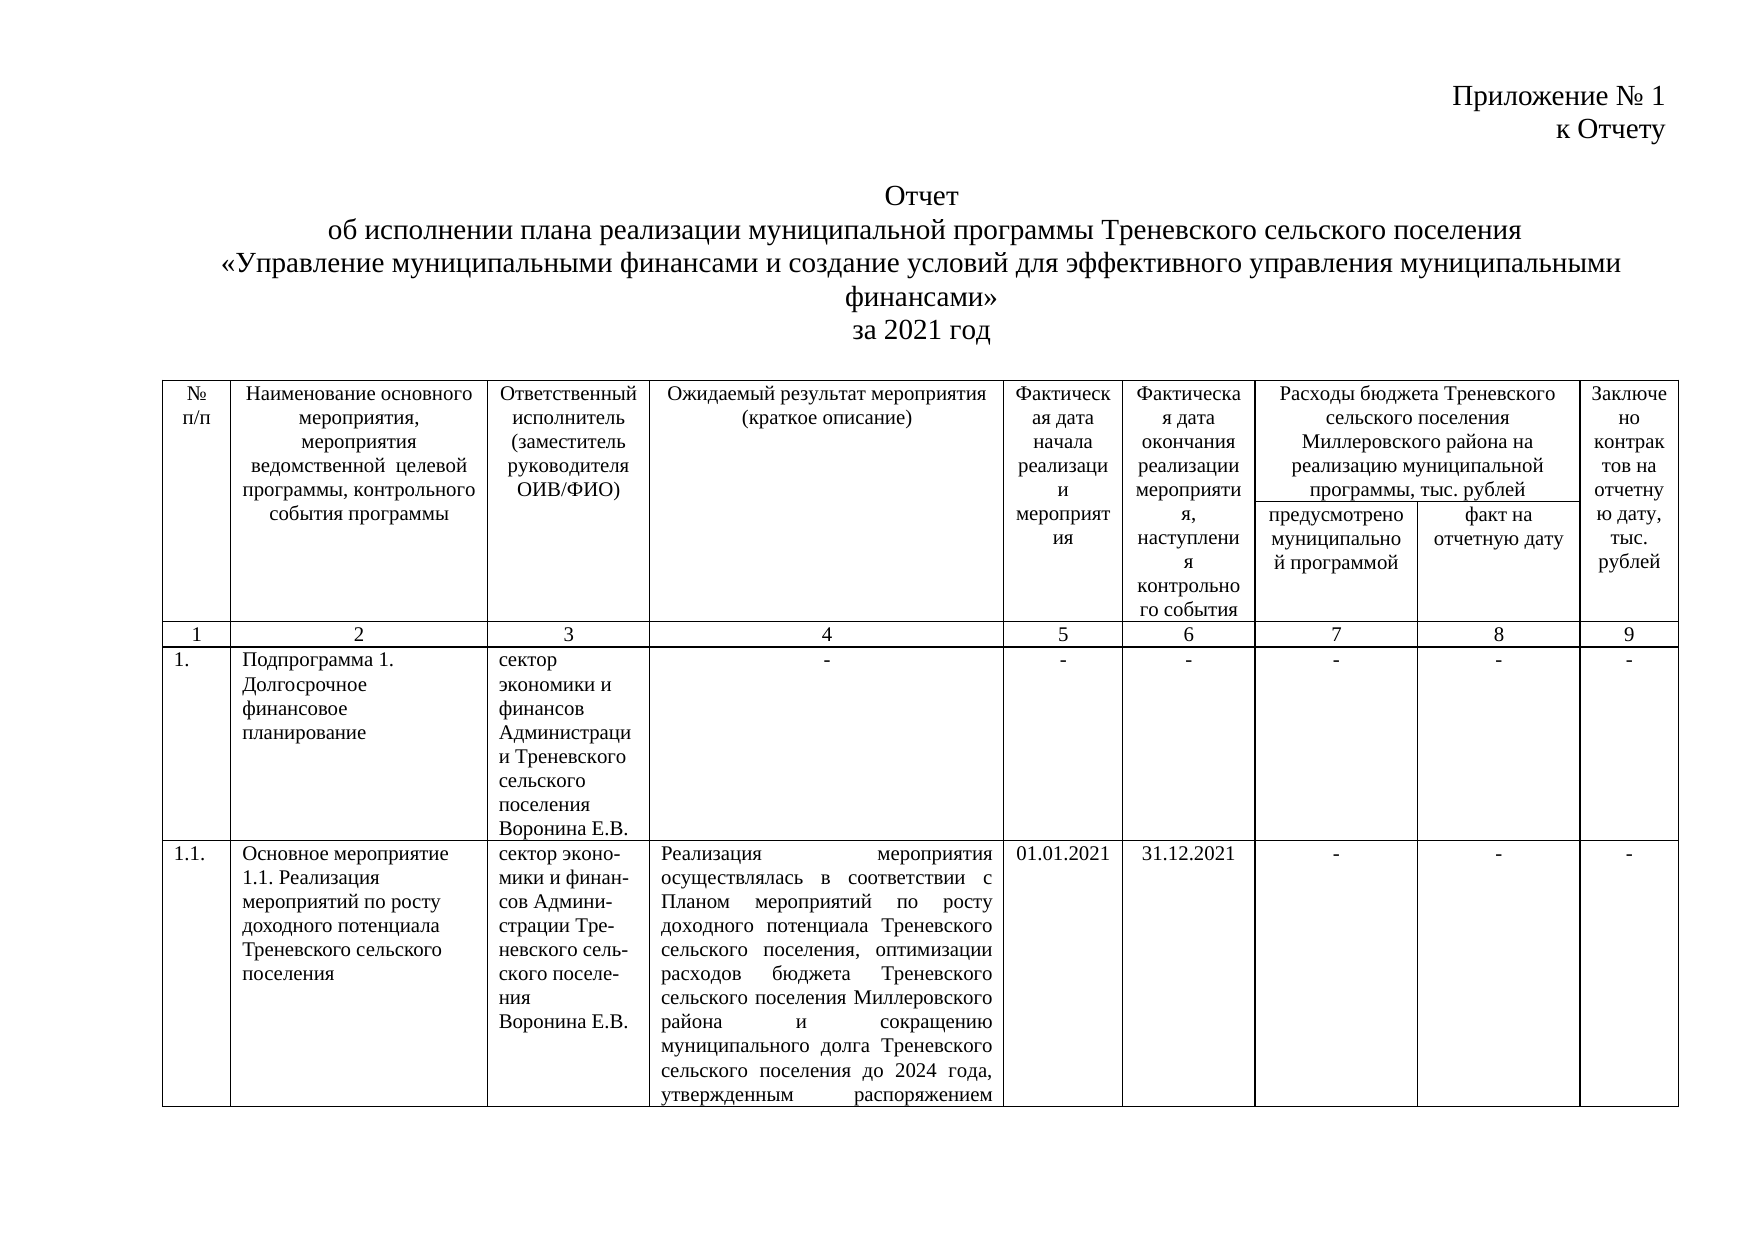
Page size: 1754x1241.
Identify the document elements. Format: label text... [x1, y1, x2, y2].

table_cell Подпрограмма 1. Долгосрочное финансовое планирование [231, 648, 487, 840]
table_cell - [650, 648, 1003, 840]
text Отчет [177, 178, 1665, 212]
table_cell - [1256, 648, 1417, 840]
table_cell 1. [163, 648, 230, 840]
text об исполнении плана реализации муниципальной программы Треневского сельского поселения [177, 212, 1665, 245]
table_cell 8 [1418, 622, 1579, 646]
table_cell - [1004, 648, 1122, 840]
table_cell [231, 841, 487, 1106]
table_header Ответственный исполнитель (заместитель руководителя ОИВ/ФИО) [488, 381, 649, 621]
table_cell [488, 841, 649, 1106]
table_cell 9 [1581, 622, 1678, 646]
table_cell 4 [650, 622, 1003, 646]
table_cell - [1418, 648, 1579, 840]
table_cell 3 [488, 622, 649, 646]
table_cell предусмотрено муниципальной программой [1256, 502, 1417, 621]
table_cell - [1581, 841, 1678, 1106]
table_cell 7 [1256, 622, 1417, 646]
table_cell сектор экономики и финансов Администрации Треневского сельского поселения Воронина Е.В. [488, 648, 649, 840]
table_header Расходы бюджета Треневского сельского поселения Миллеровского района на реализацию муниципальной программы, тыс. рублей [1256, 381, 1579, 501]
table_cell 01.01.2021 [1004, 841, 1122, 1106]
table_header Наименование основного мероприятия, мероприятия ведомственной целевой программы, контрольного события программы [231, 381, 487, 621]
table_cell 5 [1004, 622, 1122, 646]
table_cell - [1418, 841, 1579, 1106]
table_cell 1.1. [163, 841, 230, 1106]
text к Отчету [177, 111, 1665, 145]
table_cell 31.12.2021 [1123, 841, 1254, 1106]
table_cell - [1123, 648, 1254, 840]
table_cell 6 [1123, 622, 1254, 646]
table_cell 1 [163, 622, 230, 646]
table_header Заключено контрактов на отчетную дату, тыс. рублей [1581, 381, 1678, 621]
table_cell 2 [231, 622, 487, 646]
text за 2021 год [177, 312, 1665, 346]
table_header Фактическая дата окончания реализации мероприятия, наступления контрольного события [1123, 381, 1254, 621]
table_cell - [1256, 841, 1417, 1106]
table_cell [650, 841, 1003, 1106]
text «Управление муниципальными финансами и создание условий для эффективного управления муниципальными финансами» [177, 245, 1665, 312]
text Приложение № 1 [177, 78, 1665, 111]
table_cell факт на отчетную дату [1418, 502, 1579, 621]
table_header № п/п [163, 381, 230, 621]
table_cell - [1581, 648, 1678, 840]
table_header Фактическая дата начала реализации мероприятия [1004, 381, 1122, 621]
table_header Ожидаемый результат мероприятия (краткое описание) [650, 381, 1003, 621]
